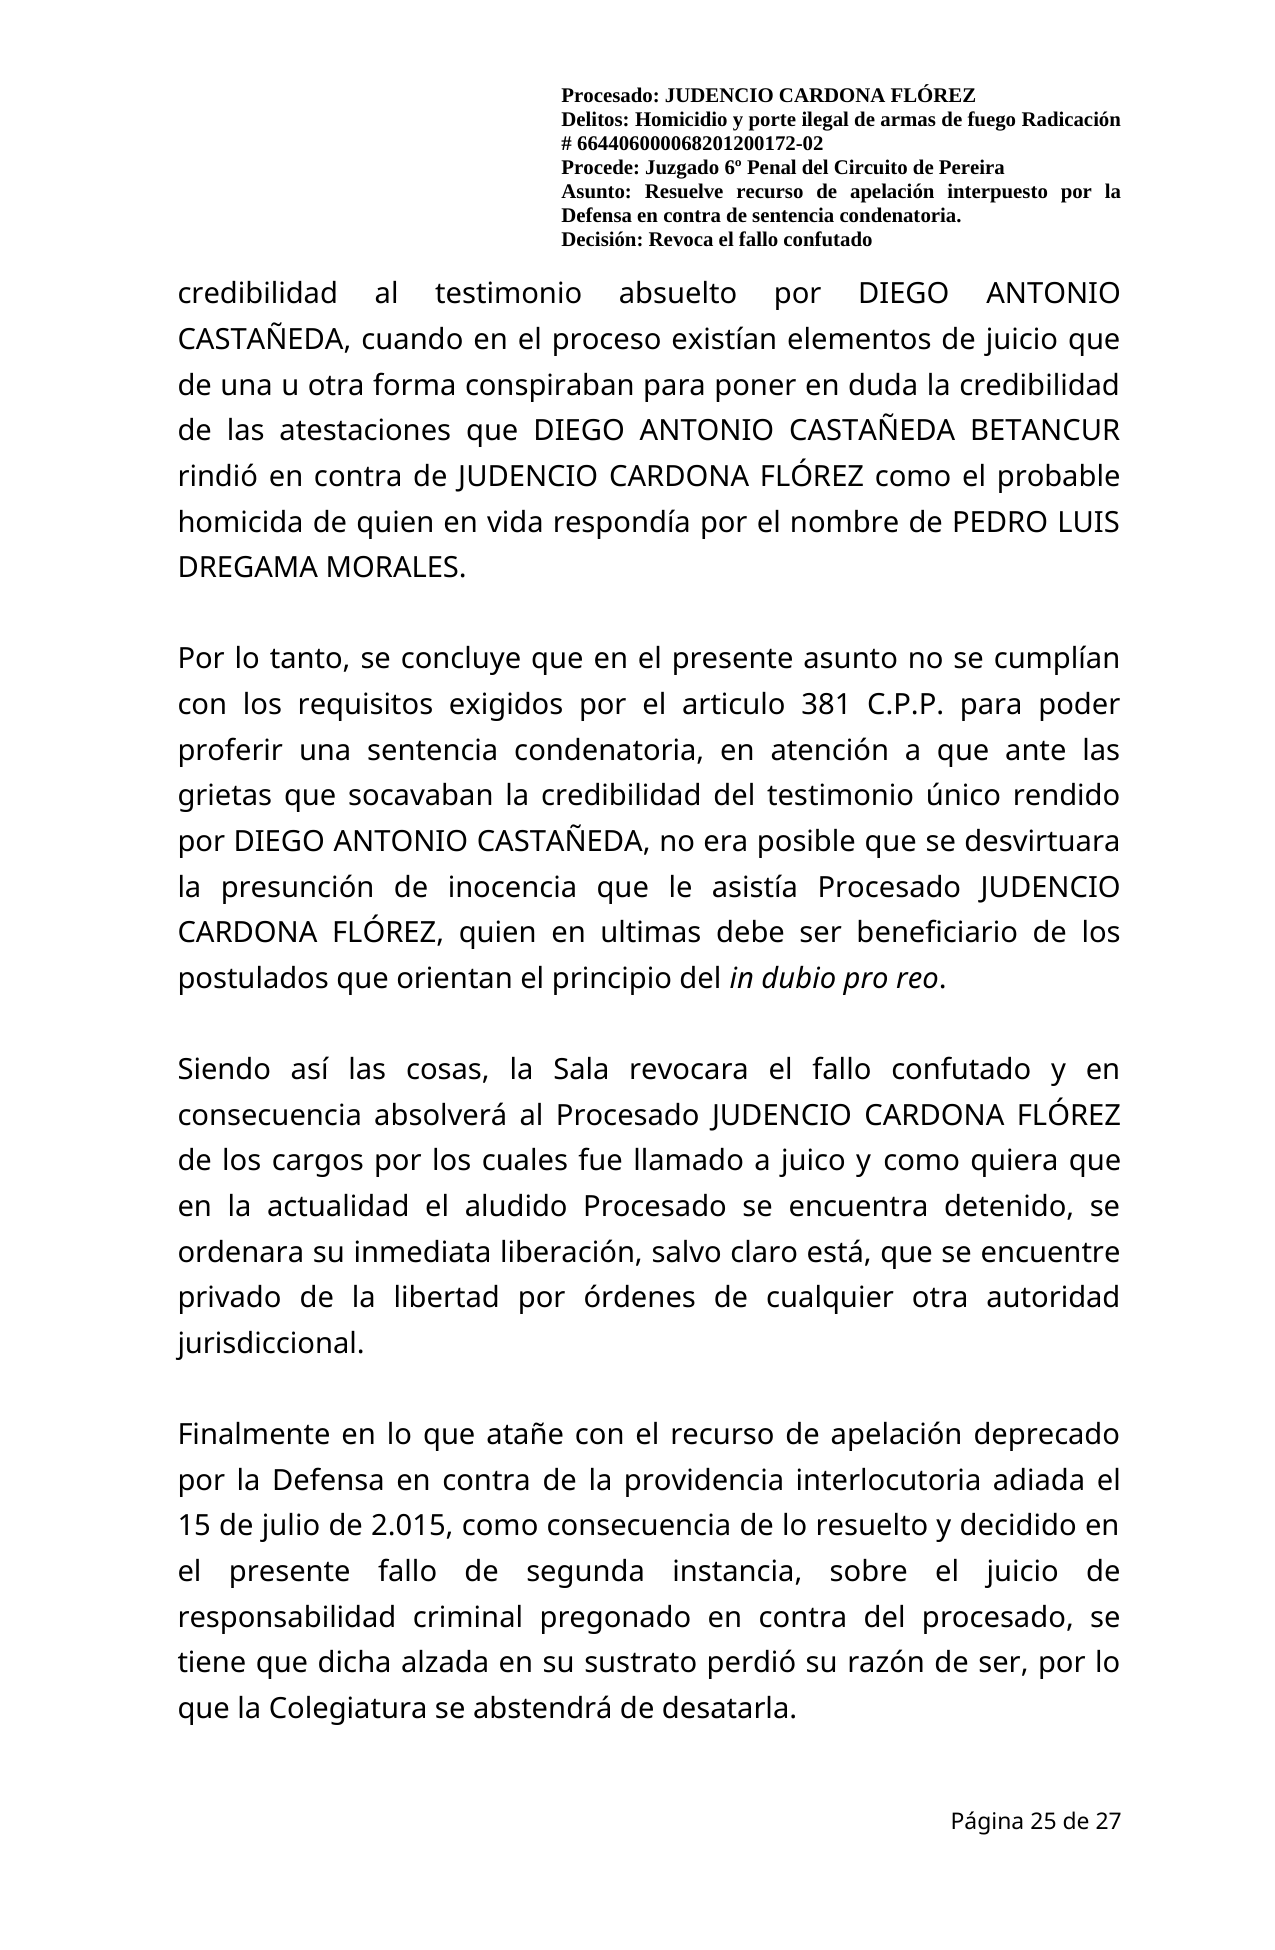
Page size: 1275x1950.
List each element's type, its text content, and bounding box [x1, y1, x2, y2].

text Finalmente en lo que atañe con el recurso de apelación deprecado por la Defensa en contra de la providencia interlocutoria adiada el 15 de julio de 2.015, como consecuencia de lo resuelto y decidido en el presente fallo de segunda instancia, sobre el juicio de responsabilidad criminal pregonado en contra del procesado, se tiene que dicha alzada en su sustrato perdió su razón de ser, por lo que la Colegiatura se abstendrá de desatarla. [177, 1413, 1121, 1727]
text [177, 273, 1121, 586]
text Por lo tanto, se concluye que en el presente asunto no se cumplían con los requisitos exigidos por el articulo 381 C.P.P. para poder proferir una sentencia condenatoria, en atención a que ante las grietas que socavaban la credibilidad del testimonio único rendido por DIEGO ANTONIO CASTAÑEDA, no era posible que se desvirtuara la presunción de inocencia que le asistía Procesado JUDENCIO CARDONA FLÓREZ, quien en ultimas debe ser beneficiario de los postulados que orientan el principio del in dubio pro reo. [177, 638, 1121, 997]
text Siendo así las cosas, la Sala revocara el fallo confutado y en consecuencia absolverá al Procesado JUDENCIO CARDONA FLÓREZ de los cargos por los cuales fue llamado a juico y como quiera que en la actualidad el aludido Procesado se encuentra detenido, se ordenara su inmediata liberación, salvo claro está, que se encuentre privado de la libertad por órdenes de cualquier otra autoridad jurisdiccional. [177, 1048, 1121, 1362]
